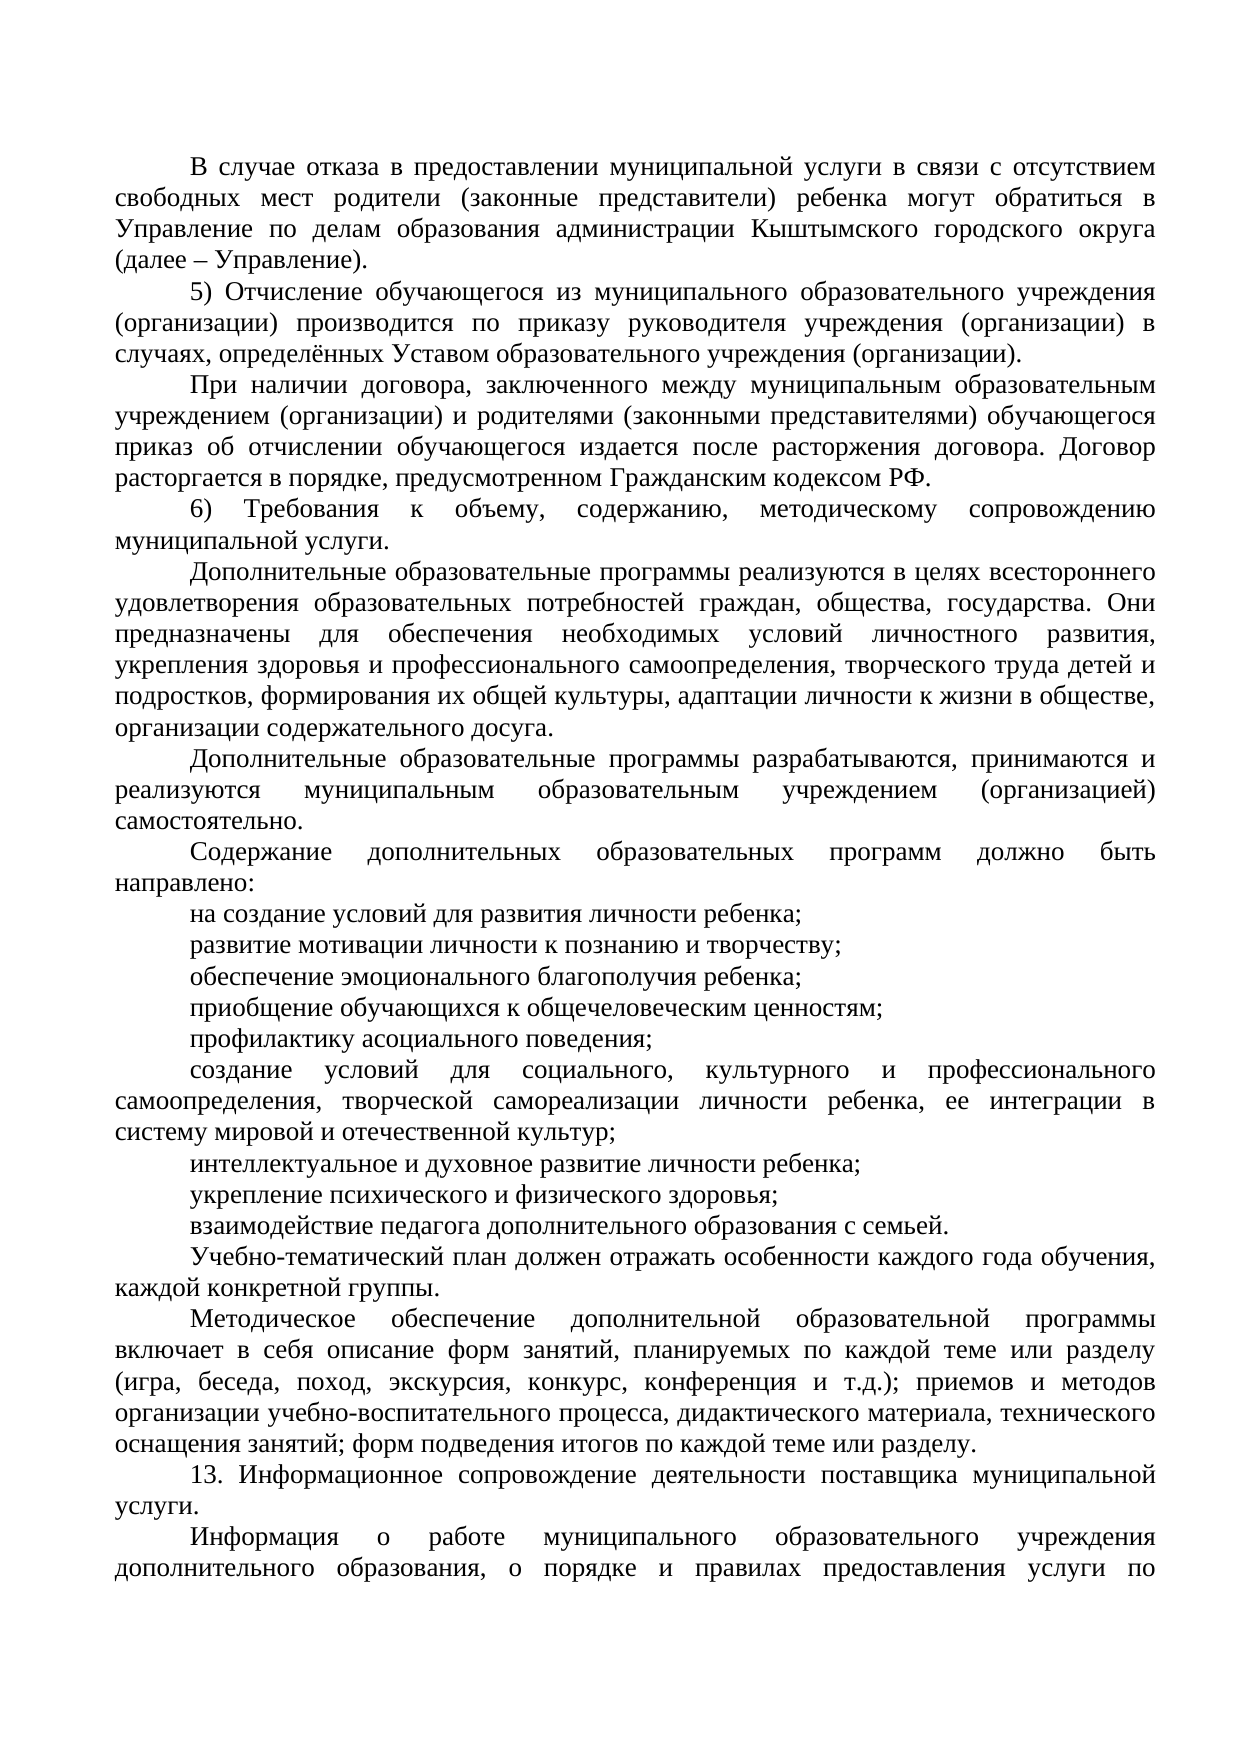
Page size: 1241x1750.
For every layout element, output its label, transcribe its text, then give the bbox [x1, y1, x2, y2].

text создание условий для социального, культурного и профессионального самоопределения, творческой самореализации личности ребенка, ее интеграции в систему мировой и отечественной культур; [114, 1053, 1157, 1147]
text В случае отказа в предоставлении муниципальной услуги в связи с отсутствием свободных мест родители (законные представители) ребенка могут обратиться в Управление по делам образования администрации Кыштымского городского округа (далее – Управление). [114, 150, 1157, 274]
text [114, 1520, 1157, 1583]
text развитие мотивации личности к познанию и творчеству; [114, 929, 1157, 960]
text приобщение обучающихся к общечеловеческим ценностям; [114, 991, 1157, 1022]
text Содержание дополнительных образовательных программ должно быть направлено: [114, 835, 1157, 897]
text 5) Отчисление обучающегося из муниципального образовательного учреждения (организации) производится по приказу руководителя учреждения (организации) в случаях, определённых Уставом образовательного учреждения (организации). [114, 274, 1157, 368]
text 6) Требования к объему, содержанию, методическому сопровождению муниципальной услуги. [114, 493, 1157, 555]
text При наличии договора, заключенного между муниципальным образовательным учреждением (организации) и родителями (законными представителями) обучающегося приказ об отчислении обучающегося издается после расторжения договора. Договор расторгается в порядке, предусмотренном Гражданским кодексом РФ. [114, 368, 1157, 493]
text обеспечение эмоционального благополучия ребенка; [114, 960, 1157, 991]
text взаимодействие педагога дополнительного образования с семьей. [114, 1209, 1157, 1240]
text Учебно-тематический план должен отражать особенности каждого года обучения, каждой конкретной группы. [114, 1240, 1157, 1302]
text Дополнительные образовательные программы реализуются в целях всестороннего удовлетворения образовательных потребностей граждан, общества, государства. Они предназначены для обеспечения необходимых условий личностного развития, укрепления здоровья и профессионального самоопределения, творческого труда детей и подростков, формирования их общей культуры, адаптации личности к жизни в обществе, организации содержательного досуга. [114, 555, 1157, 742]
text 13. Информационное сопровождение деятельности поставщика муниципальной услуги. [114, 1458, 1157, 1520]
text Дополнительные образовательные программы разрабатываются, принимаются и реализуются муниципальным образовательным учреждением (организацией) самостоятельно. [114, 742, 1157, 835]
text Методическое обеспечение дополнительной образовательной программы включает в себя описание форм занятий, планируемых по каждой теме или разделу (игра, беседа, поход, экскурсия, конкурс, конференция и т.д.); приемов и методов организации учебно-воспитательного процесса, дидактического материала, технического оснащения занятий; форм подведения итогов по каждой теме или разделу. [114, 1302, 1157, 1458]
text интеллектуальное и духовное развитие личности ребенка; [114, 1147, 1157, 1178]
text профилактику асоциального поведения; [114, 1022, 1157, 1053]
text на создание условий для развития личности ребенка; [114, 897, 1157, 929]
text укрепление психического и физического здоровья; [114, 1178, 1157, 1209]
